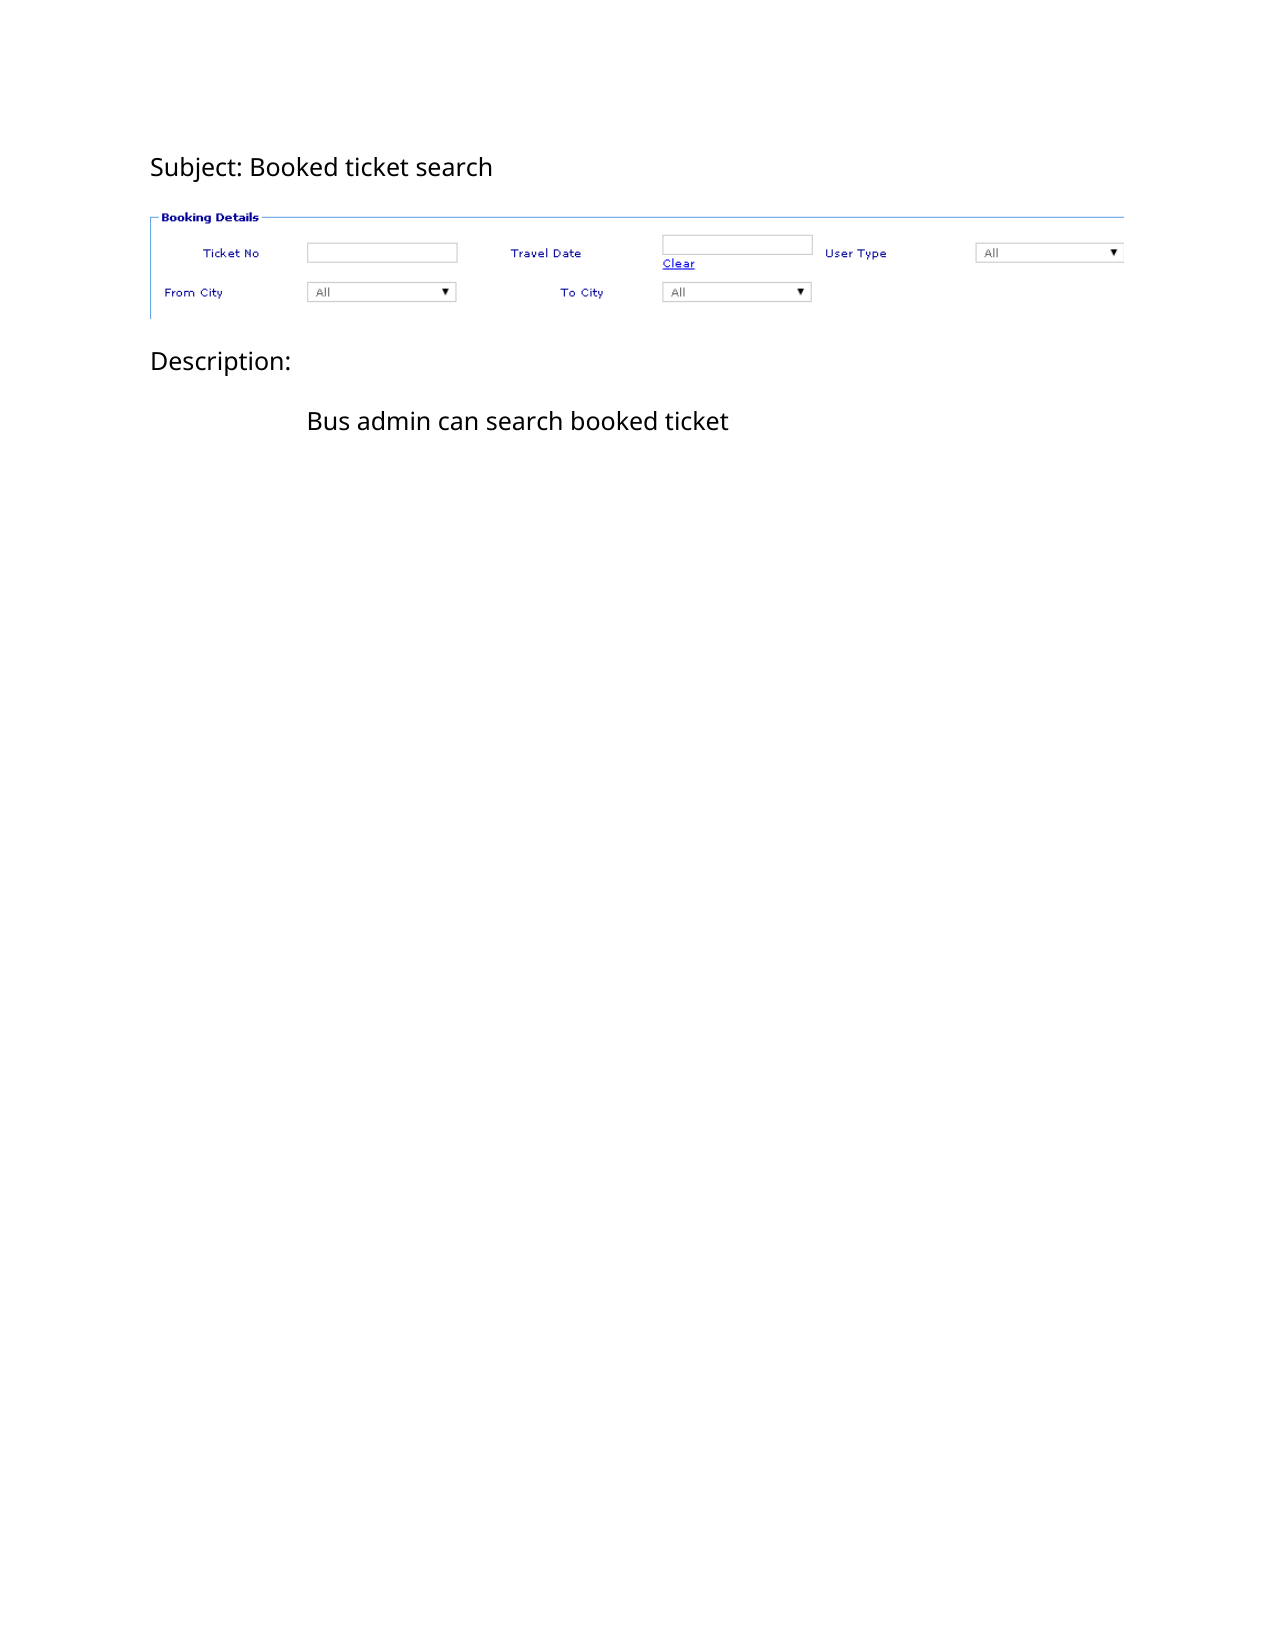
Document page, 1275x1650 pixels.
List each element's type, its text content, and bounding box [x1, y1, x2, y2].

text Subject: Booked ticket search [150, 150, 1125, 184]
text Description: [150, 344, 1125, 378]
picture [150, 210, 1124, 319]
text Bus admin can search booked ticket [150, 404, 1125, 438]
